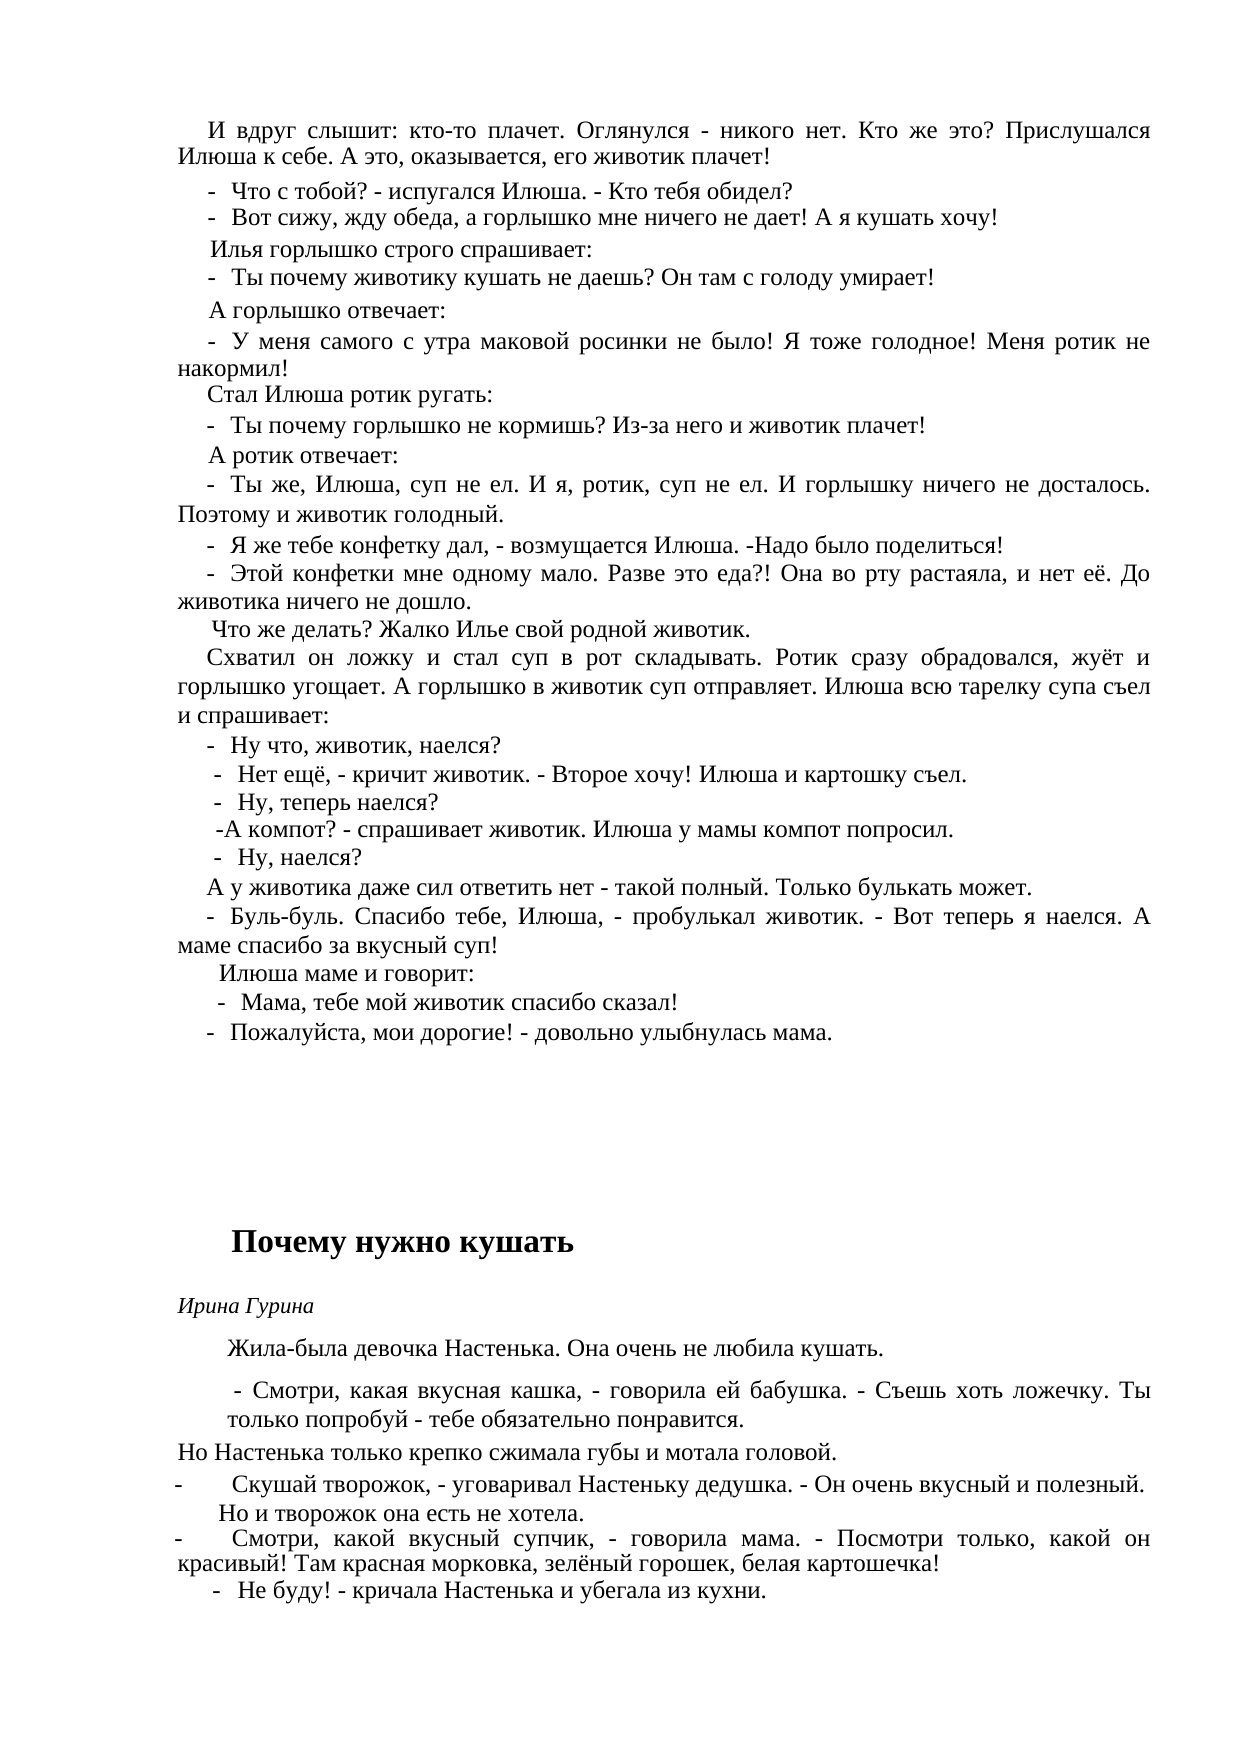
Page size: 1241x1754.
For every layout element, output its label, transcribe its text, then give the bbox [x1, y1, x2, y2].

list Что с тобой? - испугался Илюша. - Кто тебя обидел? [207, 176, 1152, 204]
text - Скушай творожок, - уговаривал Настеньку дедушка. - Он очень вкусный и полезный. [37, 1475, 1152, 1497]
list Вот сижу, жду обеда, а горлышко мне ничего не дает! А я кушать хочу! [177, 206, 1152, 230]
text Схватил он ложку и стал суп в рот складывать. Ротик сразу обрадовался, жуёт и горлышко угощает. А горлышко в животик суп отправляет. Илюша всю тарелку супа съел и спрашивает: [177, 643, 1152, 729]
text Но и творожок она есть не хотела. [218, 1498, 1152, 1526]
text - Ну, наелся? [213, 844, 1152, 871]
list Ты же, Илюша, суп не ел. И я, ротик, суп не ел. И горлышку ничего не досталось. Поэтому и животик голодный. [177, 469, 1152, 529]
text А горлышко отвечает: [208, 295, 1152, 324]
text - Буль-буль. Спасибо тебе, Илюша, - пробулькал животик. - Вот теперь я наелся. А маме спасибо за вкусный суп! [177, 902, 1152, 959]
text - Ты почему горлышко не кормишь? Из-за него и животик плачет! [177, 408, 1152, 440]
list Я же тебе конфетку дал, - возмущается Илюша. -Надо было поделиться! [177, 529, 1152, 559]
list Этой конфетки мне одному мало. Разве это еда?! Она во рту растаяла, и нет её. До животика ничего не дошло. [177, 559, 1152, 615]
text Жила-была девочка Настенька. Она очень не любила кушать. [227, 1333, 1152, 1362]
text - Мама, тебе мой животик спасибо сказал! [217, 987, 1152, 1016]
text -А компот? - спрашивает животик. Илюша у мамы компот попросил. [215, 816, 978, 843]
text Что же делать? Жалко Илье свой родной животик. [211, 615, 1152, 643]
text - Смотри, какая вкусная кашка, - говорила ей бабушка. - Съешь хоть ложечку. Ты только попробуй - тебе обязательно понравится. [227, 1375, 1152, 1433]
text А у животика даже сил ответить нет - такой полный. Только булькать может. [177, 871, 1152, 902]
list Ну, теперь наелся? [213, 788, 1152, 816]
text - Ты почему животику кушать не даешь? Он там с голоду умирает! [177, 266, 1152, 291]
text А ротик отвечает: [208, 440, 1152, 469]
text Но Настенька только крепко сжимала губы и мотала головой. [177, 1437, 1152, 1466]
text - У меня самого с утра маковой росинки не было! Я тоже голодное! Меня ротик не накормил! [177, 328, 1152, 381]
text - Не буду! - кричала Настенька и убегала из кухни. [212, 1577, 1152, 1604]
text Стал Илюша ротик ругать: [207, 381, 1152, 408]
text Ирина Гурина [177, 1292, 1152, 1319]
text - Смотри, какой вкусный супчик, - говорила мама. - Посмотри только, какой он красивый! Там красная морковка, зелёный горошек, белая картошечка! [37, 1526, 1152, 1577]
text - Пожалуйста, мои дорогие! - довольно улыбнулась мама. [177, 1016, 1152, 1046]
list Нет ещё, - кричит животик. - Второе хочу! Илюша и картошку съел. [213, 759, 1065, 788]
text И вдруг слышит: кто-то плачет. Оглянулся - никого нет. Кто же это? Прислушался Илюша к себе. А это, оказывается, его животик плачет! [177, 118, 1152, 170]
text Почему нужно кушать [231, 1235, 1152, 1257]
text Илья горлышко строго спрашивает: [210, 234, 1152, 263]
text Илюша маме и говорит: [218, 959, 1152, 987]
text - Ну что, животик, наелся? [206, 730, 1152, 759]
